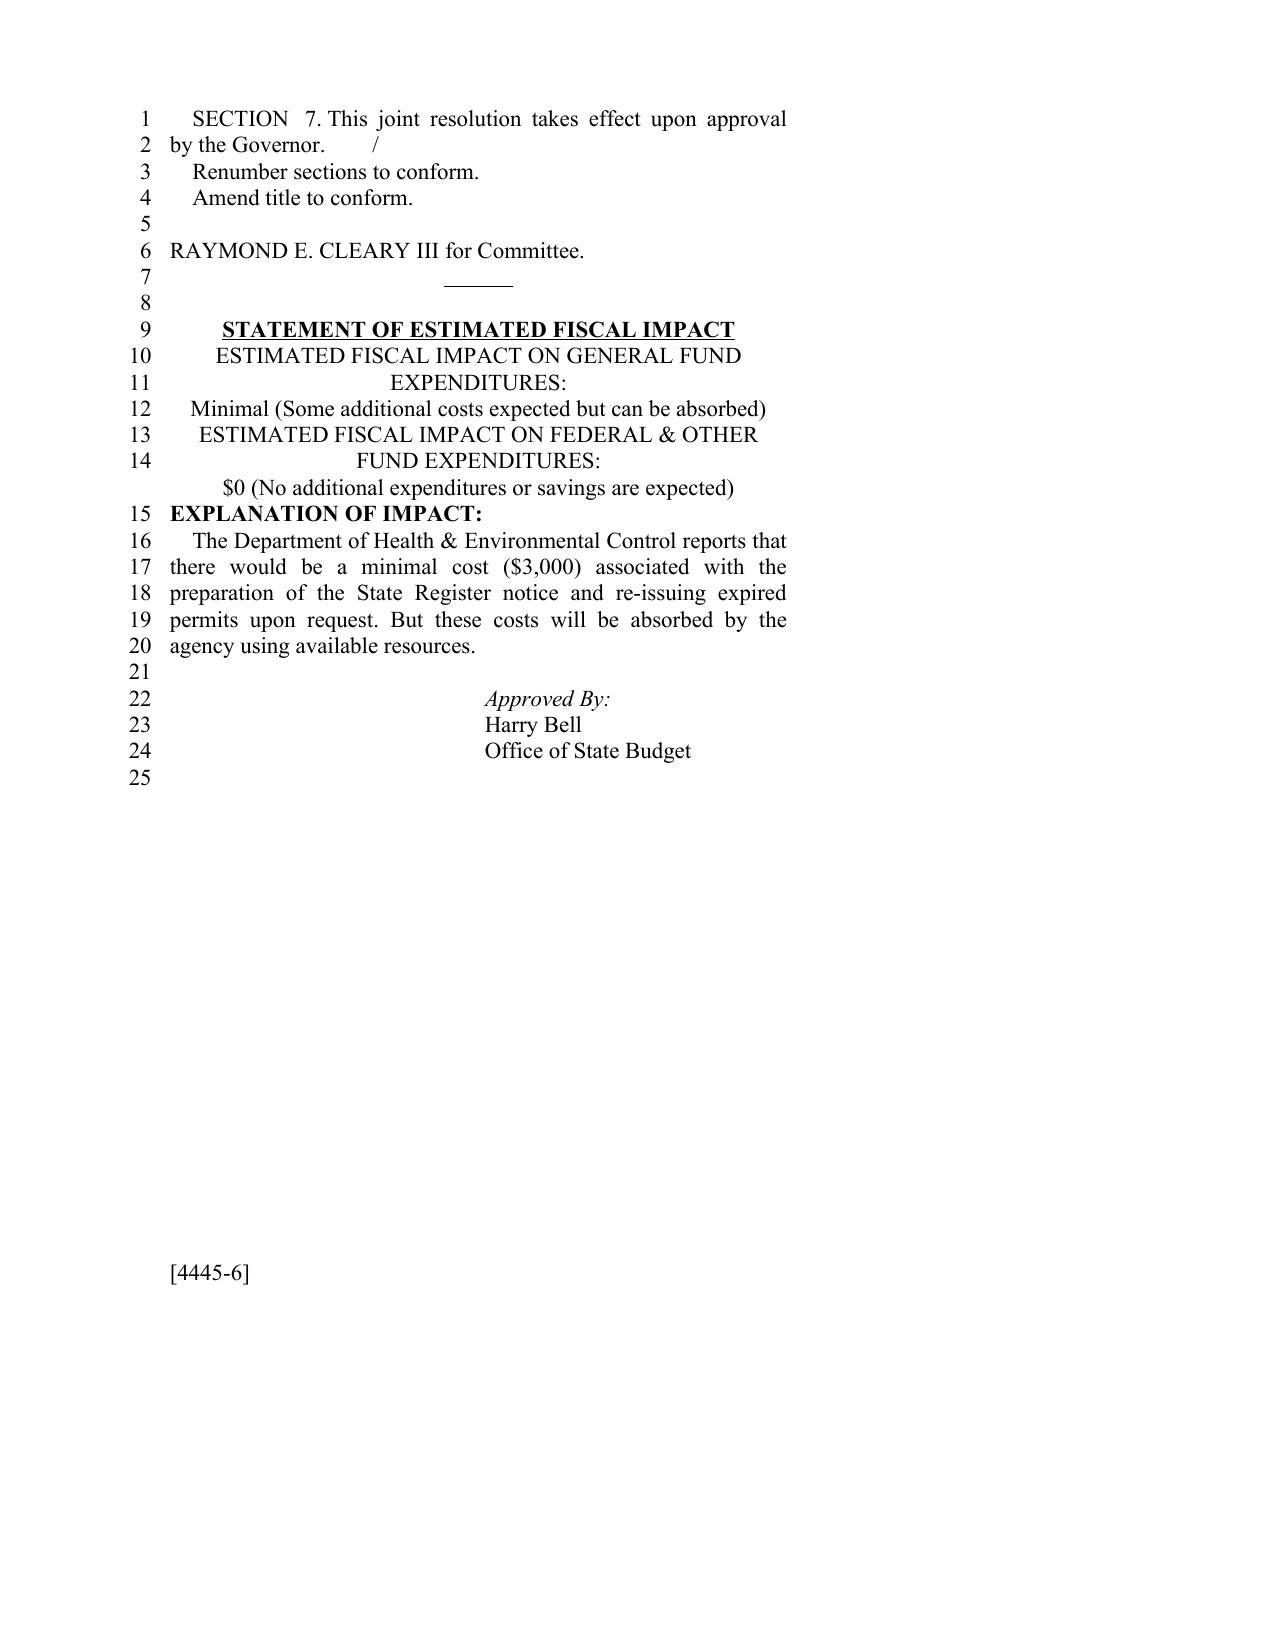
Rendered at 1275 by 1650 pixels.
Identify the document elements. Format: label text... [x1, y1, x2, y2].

text The Department of Health & Environmental Control reports that there would be a minimal cost ($3,000) associated with the preparation of the State Register notice and re-issuing expired permits upon request. But these costs will be absorbed by the agency using available resources. [169, 527, 787, 658]
text SECTION 7. This joint resolution takes effect upon approval by the Governor. / [169, 105, 787, 158]
text ESTIMATED FISCAL IMPACT ON GENERAL FUND EXPENDITURES: [169, 342, 787, 395]
text $0 (No additional expenditures or savings are expected) [169, 474, 787, 500]
text Minimal (Some additional costs expected but can be absorbed) [169, 395, 787, 421]
text RAYMOND E. CLEARY III for Committee. [169, 237, 787, 263]
text Amend title to conform. [169, 184, 787, 210]
text STATEMENT OF ESTIMATED FISCAL IMPACT [169, 316, 787, 342]
text Approved By: [169, 685, 787, 711]
text Office of State Budget [169, 737, 787, 764]
text Harry Bell [169, 711, 787, 737]
text EXPLANATION OF IMPACT: [169, 500, 787, 527]
text ESTIMATED FISCAL IMPACT ON FEDERAL & OTHER FUND EXPENDITURES: [169, 421, 787, 474]
text Renumber sections to conform. [169, 158, 787, 184]
